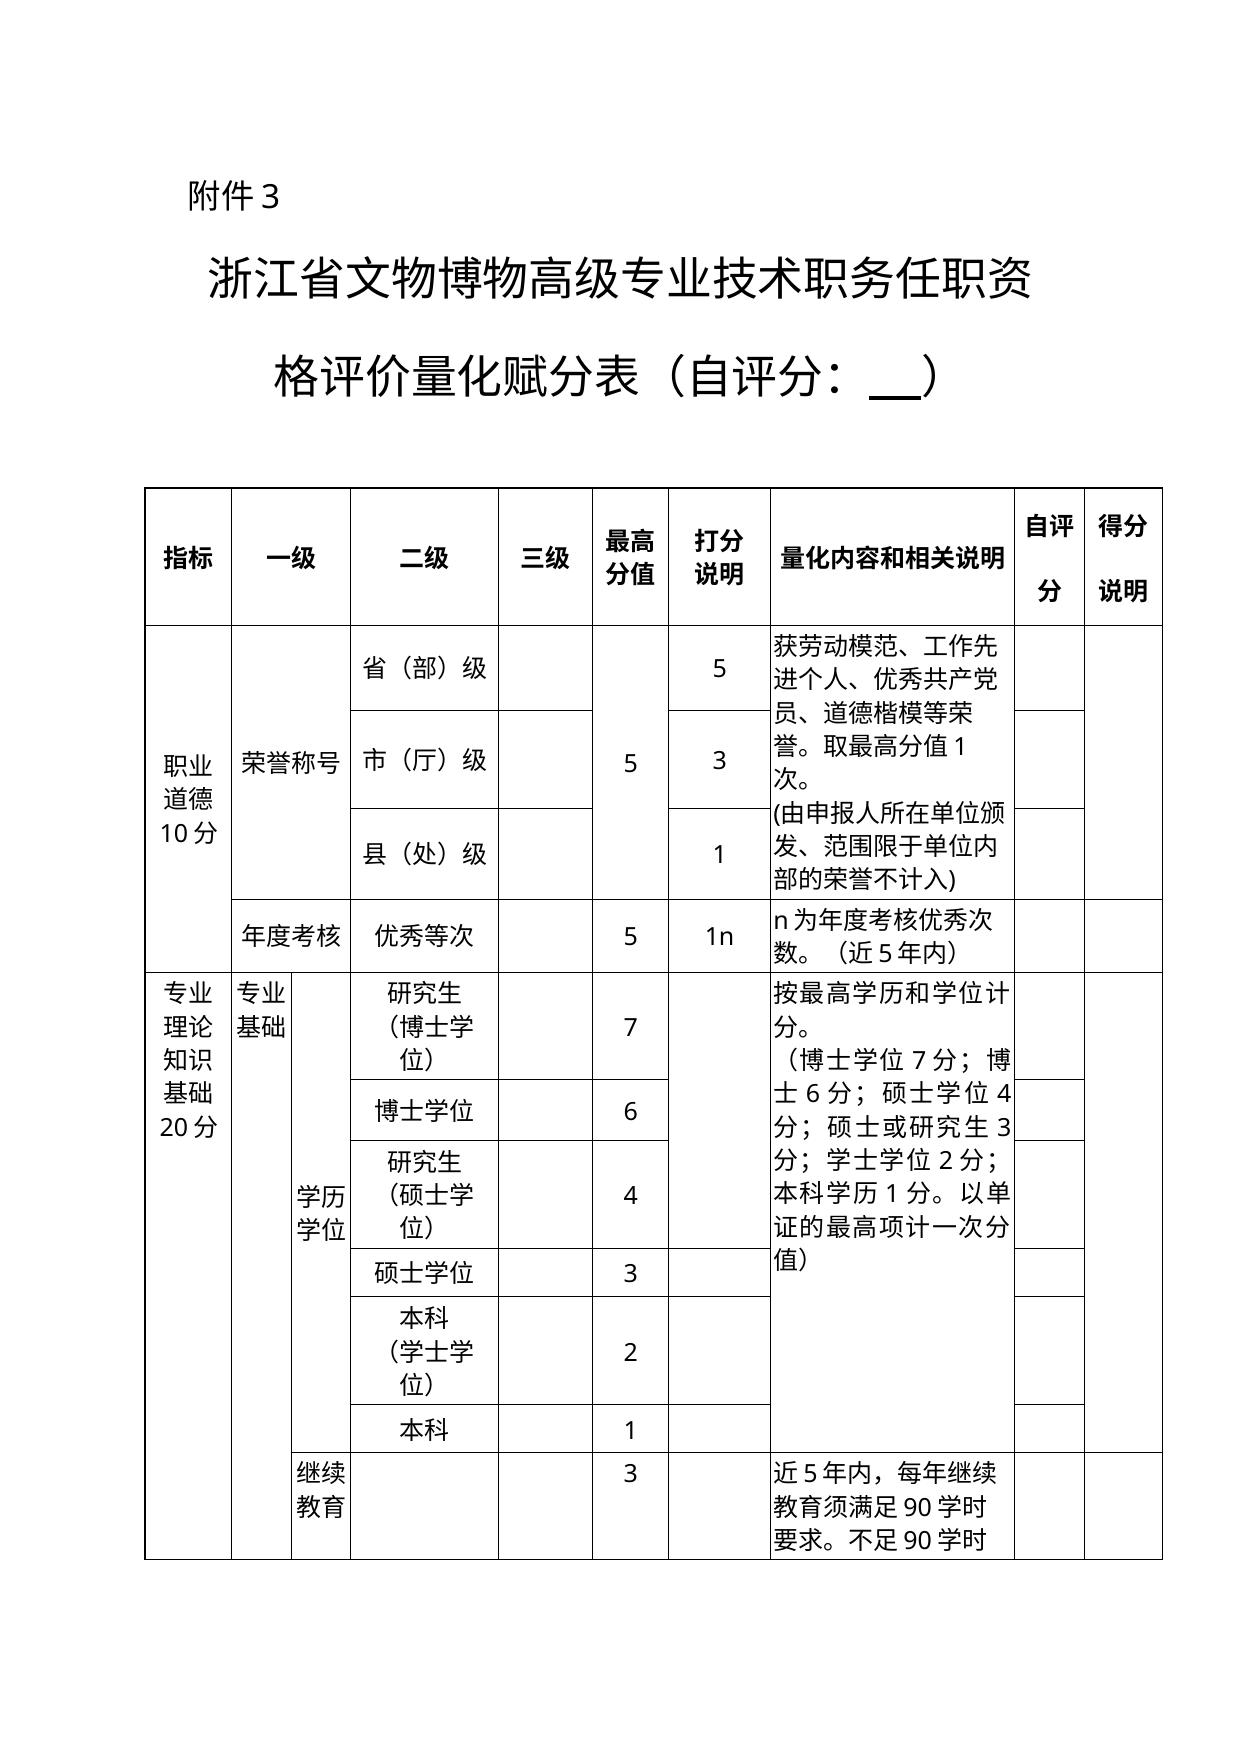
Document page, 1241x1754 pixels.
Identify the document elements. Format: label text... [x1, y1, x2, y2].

table_cell 继续教育 [292, 1453, 350, 1559]
table_cell [499, 711, 592, 807]
text 附件3 [187, 162, 1053, 227]
table_cell 年度考核 [232, 900, 350, 972]
table_header 一级 [232, 489, 350, 625]
table_cell 职业 道德 10分 [146, 626, 231, 972]
table_header 最高 分值 [593, 489, 668, 625]
table_cell 市（厅）级 [351, 711, 498, 807]
table_cell 本科 [351, 1405, 498, 1452]
table_header 自评分 [1015, 489, 1084, 625]
table_cell [499, 1453, 592, 1559]
table_cell [1015, 1405, 1084, 1452]
table_cell 1 [593, 1405, 668, 1452]
table_cell [1085, 900, 1162, 972]
table_cell [499, 626, 592, 709]
table_cell [351, 1453, 498, 1559]
table_header 得分说明 [1085, 489, 1162, 625]
table_cell 博士学位 [351, 1080, 498, 1139]
table_cell [669, 1405, 770, 1452]
table_cell [499, 1249, 592, 1296]
table_cell [1015, 1297, 1084, 1404]
table_cell [1015, 1141, 1084, 1247]
table_cell 5 [593, 626, 668, 898]
table_cell 荣誉称号 [232, 626, 350, 898]
table_cell [1015, 1080, 1084, 1139]
table_cell 专业 理论 知识 基础 20分 [146, 973, 231, 1559]
table_cell [1015, 900, 1084, 972]
table_cell 1n [669, 900, 770, 972]
table_cell [499, 900, 592, 972]
table_cell 省（部）级 [351, 626, 498, 709]
table_cell 1 [669, 809, 770, 898]
table_cell 研究生 （硕士学位） [351, 1141, 498, 1247]
table_cell [669, 1297, 770, 1404]
table_cell [499, 1405, 592, 1452]
table_cell [499, 973, 592, 1079]
table_cell 6 [593, 1080, 668, 1139]
table_cell n为年度考核优秀次数。（近5年内） [771, 900, 1014, 972]
table_header 打分 说明 [669, 489, 770, 625]
table_cell [1085, 973, 1162, 1452]
table_cell 3 [593, 1249, 668, 1296]
table_cell 2 [593, 1297, 668, 1404]
table_cell 5 [593, 900, 668, 972]
table_cell [1015, 626, 1084, 709]
table_cell [669, 1453, 770, 1559]
table_cell 按最高学历和学位计分。 （博士学位7分；博士6分；硕士学位4分；硕士或研究生3分；学士学位2分；本科学历1分。以单证的最高项计一次分值） [771, 973, 1014, 1452]
table_cell 学历学位 [292, 973, 350, 1452]
table_cell [1085, 1453, 1162, 1559]
table_cell 硕士学位 [351, 1249, 498, 1296]
table_cell 3 [593, 1453, 668, 1559]
table_cell 本科 （学士学位） [351, 1297, 498, 1404]
table_cell 优秀等次 [351, 900, 498, 972]
table_cell 3 [669, 711, 770, 807]
table_cell 获劳动模范、工作先进个人、优秀共产党员、道德楷模等荣誉。取最高分值1次。 (由申报人所在单位颁发、范围限于单位内部的荣誉不计入) [771, 626, 1014, 898]
table_cell [1015, 1453, 1084, 1559]
table_header 指标 [146, 489, 231, 625]
table_cell 7 [593, 973, 668, 1079]
table_cell [669, 973, 770, 1247]
table_cell 县（处）级 [351, 809, 498, 898]
table_cell [1015, 1249, 1084, 1296]
table_cell 5 [669, 626, 770, 709]
table_cell [499, 1141, 592, 1247]
text 浙江省文物博物高级专业技术职务任职资格评价量化赋分表（自评分： ） [187, 227, 1053, 422]
table_cell [1015, 809, 1084, 898]
table_cell [499, 1297, 592, 1404]
table_header 二级 [351, 489, 498, 625]
table_cell 专业基础 [232, 973, 291, 1559]
table_header 三级 [499, 489, 592, 625]
table_cell [1015, 711, 1084, 807]
table_header 量化内容和相关说明 [771, 489, 1014, 625]
table_cell [1015, 973, 1084, 1079]
table_cell [499, 809, 592, 898]
table_cell [669, 1249, 770, 1296]
table_cell [499, 1080, 592, 1139]
table_cell [1085, 626, 1162, 898]
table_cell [771, 1453, 1014, 1559]
table_cell 4 [593, 1141, 668, 1247]
table_cell 研究生 （博士学位） [351, 973, 498, 1079]
